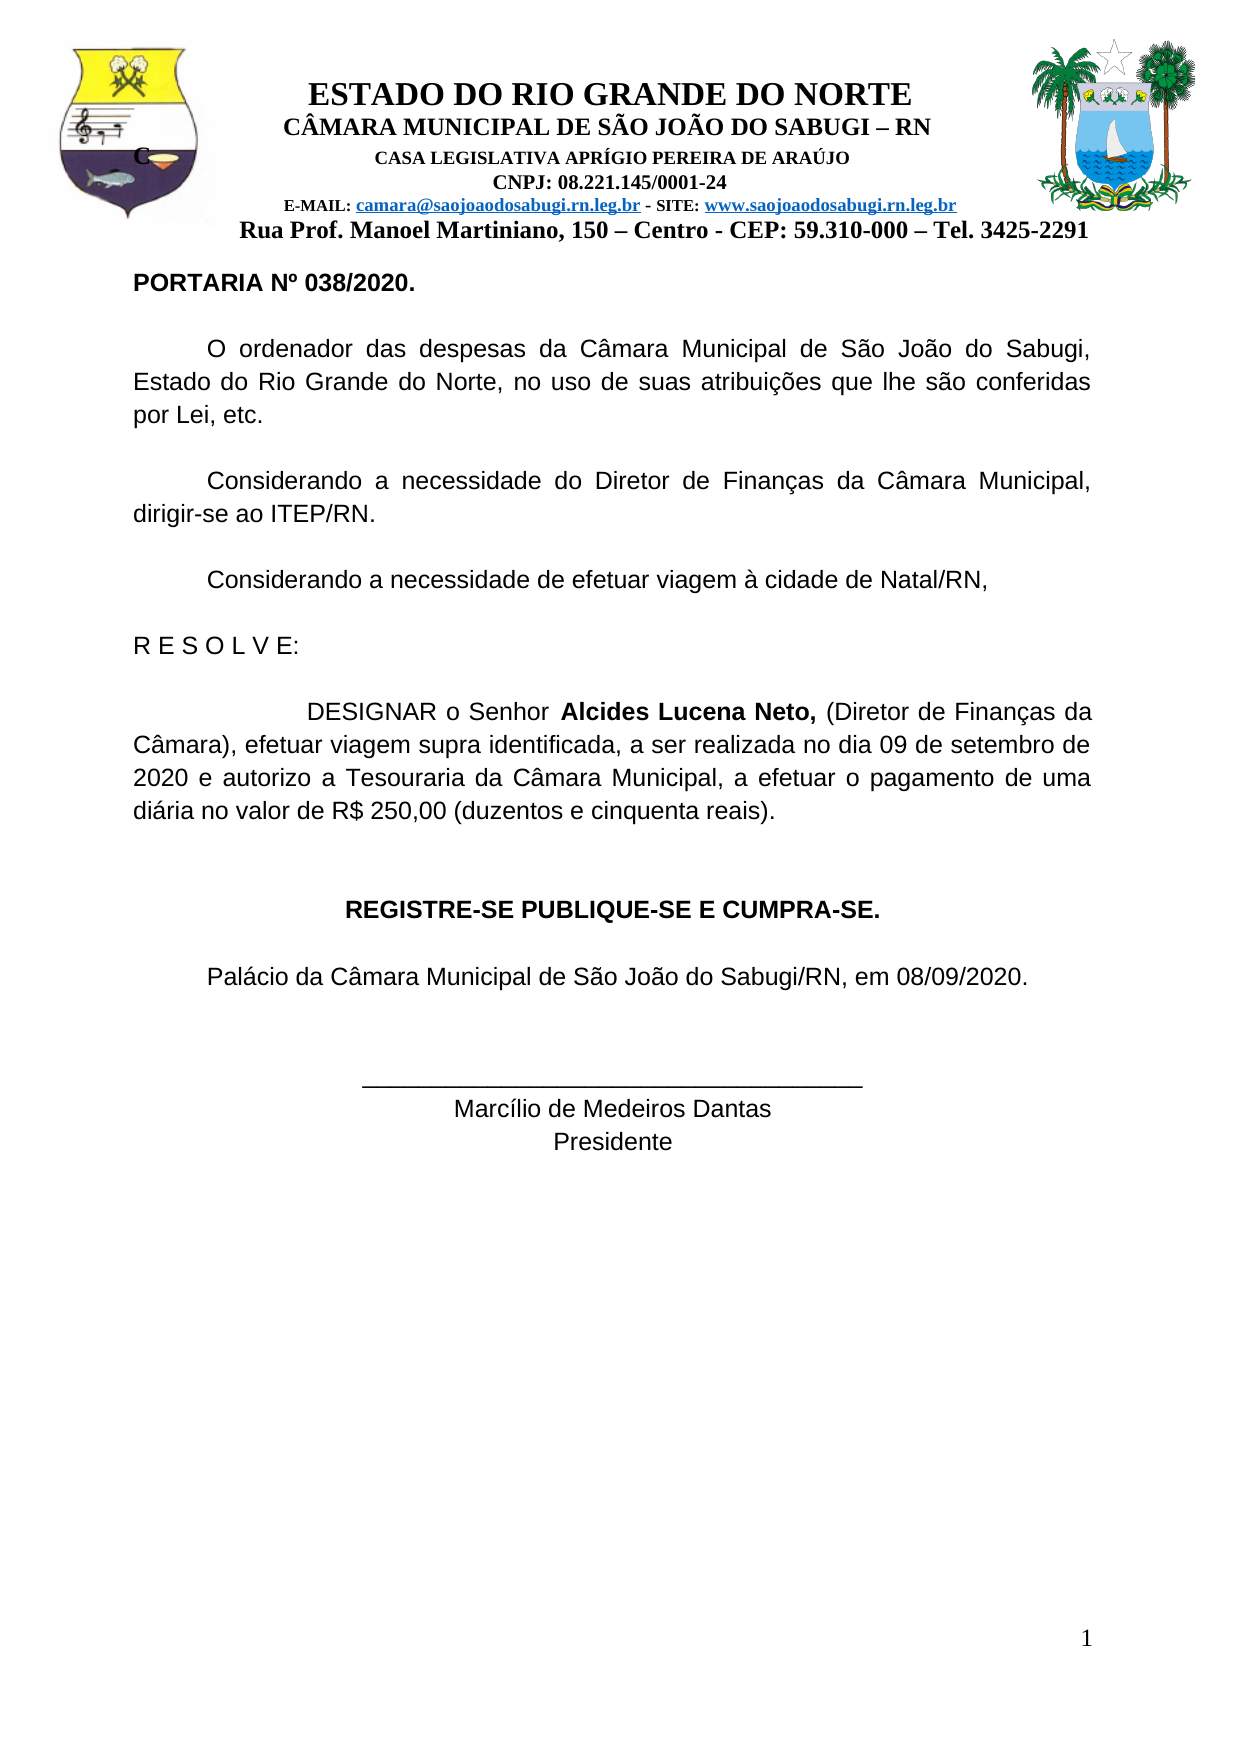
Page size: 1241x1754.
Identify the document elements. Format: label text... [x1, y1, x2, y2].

text R E S O L V E: [133, 631, 1093, 660]
picture [1032, 39, 1196, 211]
text Considerando a necessidade de efetuar viagem à cidade de Natal/RN, [133, 565, 1093, 594]
text DESIGNAR o Senhor Alcides Lucena Neto, (Diretor de Finanças da Câmara), efetuar viagem supra identificada, a ser realizada no dia 09 de setembro de 2020 e autorizo a Tesouraria da Câmara Municipal, a efetuar o pagamento de uma diária no valor de R$ 250,00 (duzentos e cinquenta reais). [133, 697, 1093, 825]
text REGISTRE-SE PUBLIQUE-SE E CUMPRA-SE. [133, 895, 1093, 924]
text Marcílio de Medeiros Dantas [133, 1093, 1093, 1122]
text PORTARIA Nº 038/2020. [133, 268, 1093, 297]
text O ordenador das despesas da Câmara Municipal de São João do Sabugi, Estado do Rio Grande do Norte, no uso de suas atribuições que lhe são conferidas por Lei, etc. [133, 334, 1093, 429]
text Presidente [133, 1127, 1093, 1155]
picture [45, 39, 218, 227]
text Considerando a necessidade do Diretor de Finanças da Câmara Municipal, dirigir-se ao ITEP/RN. [133, 466, 1093, 528]
text ____________________________________ [133, 1061, 1093, 1089]
text Palácio da Câmara Municipal de São João do Sabugi/RN, em 08/09/2020. [133, 961, 1093, 990]
